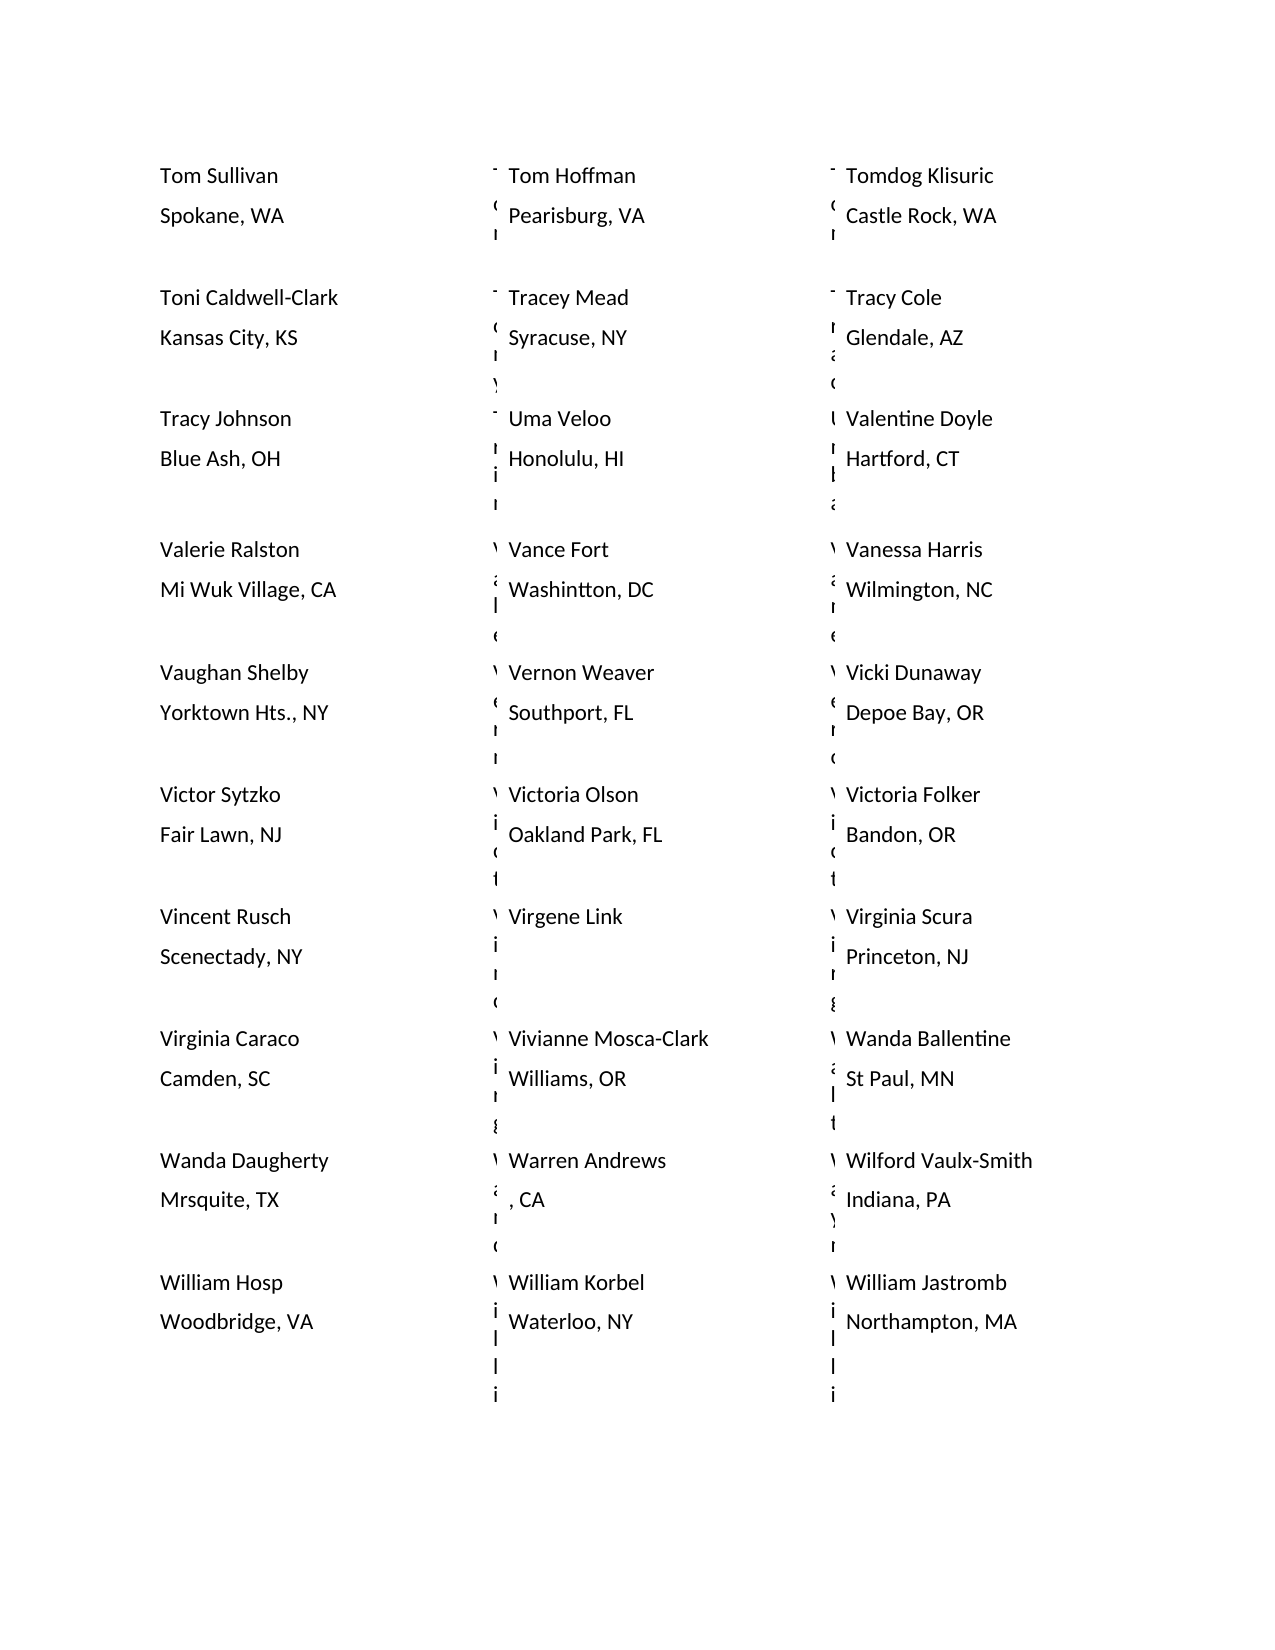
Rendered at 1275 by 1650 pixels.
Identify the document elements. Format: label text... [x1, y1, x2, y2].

table_header Tomdog Klisuric Castle Rock, WA [834, 150, 1153, 272]
table_cell Victoria Olson Oakland Park, FL [497, 769, 825, 891]
table_cell Vaughan Shelby Yorktown Hts., NY [149, 647, 487, 769]
table_cell Victoria Folker Bandon, OR [834, 769, 1153, 891]
table_cell Tracey Mead Syracuse, NY [497, 272, 825, 393]
table_cell Wanda Ballentine St Paul, MN [834, 1013, 1153, 1134]
table_cell Wanda Daugherty Mrsquite, TX [149, 1134, 487, 1256]
table_cell Vernon Weaver Southport, FL [497, 647, 825, 769]
table_header Tom Hoffman Pearisburg, VA [497, 150, 825, 272]
table_cell Virginia Caraco Camden, SC [149, 1013, 487, 1134]
table_cell Vance Fort Washintton, DC [497, 524, 825, 647]
table_cell Vivianne Mosca-Clark Williams, OR [497, 1013, 825, 1134]
table_cell Valerie Ralston Mi Wuk Village, CA [149, 524, 487, 647]
table_cell Vanessa Harris Wilmington, NC [834, 524, 1153, 647]
table_cell Virginia Scura Princeton, NJ [834, 891, 1153, 1012]
table_cell Tracy Johnson Blue Ash, OH [149, 393, 487, 524]
table_cell Warren Andrews , CA [497, 1134, 825, 1256]
table_header Tom Sullivan Spokane, WA [149, 150, 487, 272]
table_cell Virgene Link [497, 891, 825, 1012]
table_cell Uma Veloo Honolulu, HI [497, 393, 825, 524]
table_cell William Jastromb Northampton, MA [834, 1256, 1153, 1406]
table_cell William Hosp Woodbridge, VA [149, 1256, 487, 1406]
table_cell Vincent Rusch Scenectady, NY [149, 891, 487, 1012]
table_cell Toni Caldwell-Clark Kansas City, KS [149, 272, 487, 393]
table_cell Wilford Vaulx-Smith Indiana, PA [834, 1134, 1153, 1256]
table_cell Tracy Cole Glendale, AZ [834, 272, 1153, 393]
table_cell Victor Sytzko Fair Lawn, NJ [149, 769, 487, 891]
table_cell Valentine Doyle Hartford, CT [834, 393, 1153, 524]
table_cell William Korbel Waterloo, NY [497, 1256, 825, 1406]
table_cell Vicki Dunaway Depoe Bay, OR [834, 647, 1153, 769]
